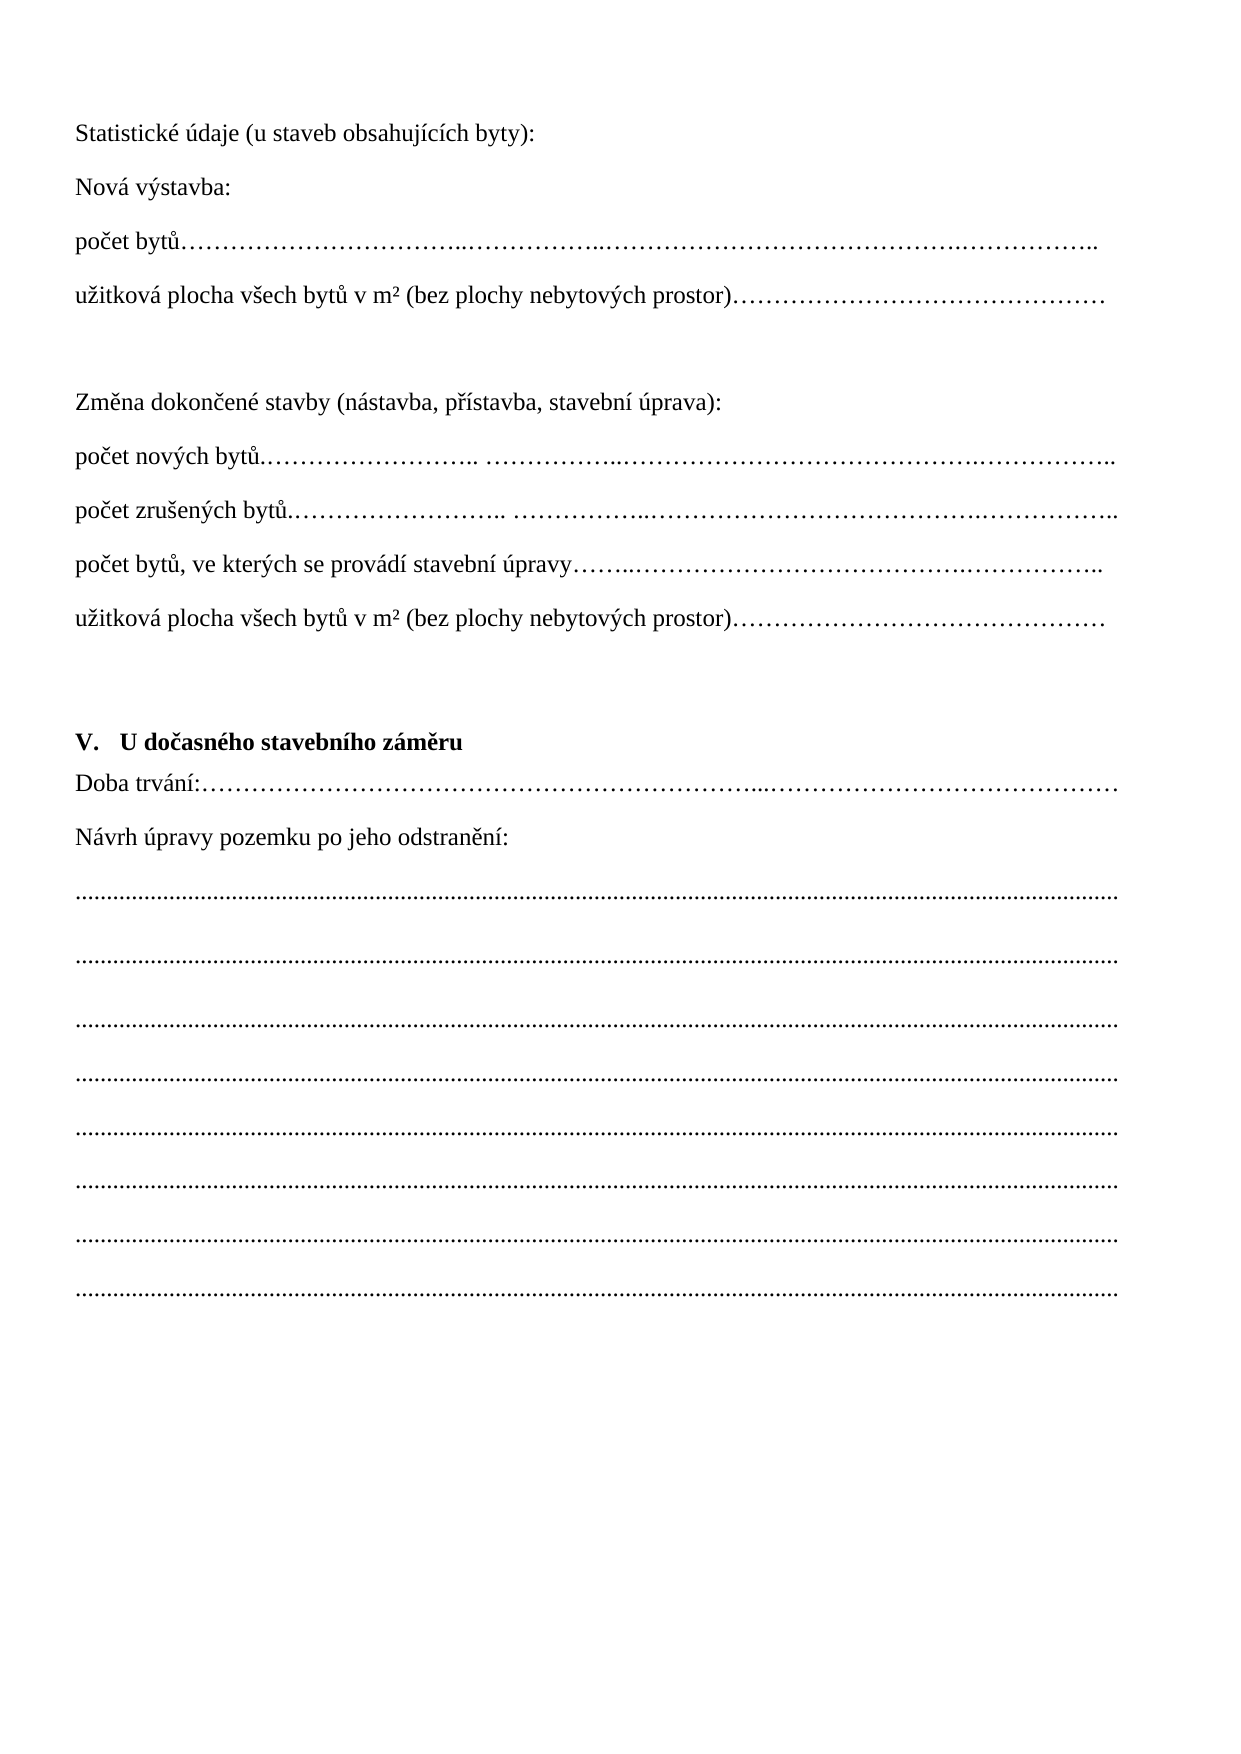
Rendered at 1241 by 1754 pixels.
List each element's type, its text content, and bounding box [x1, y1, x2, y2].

text počet bytů, ve kterých se provádí stavební úpravy……..………………………………….…………….. [75, 549, 1165, 578]
text ....................................................................................................................................................................... [75, 1166, 1165, 1194]
text počet bytů……………………………..……………..…………………………………….…………….. [75, 226, 1165, 254]
text ....................................................................................................................................................................... [75, 1219, 1165, 1248]
text Návrh úpravy pozemku po jeho odstranění: [75, 822, 1165, 851]
list U dočasného stavebního záměru [75, 727, 1165, 756]
text Statistické údaje (u staveb obsahujících byty): [75, 118, 1165, 147]
text Nová výstavba: [75, 172, 1165, 201]
text ....................................................................................................................................................................... [75, 940, 1165, 969]
text ....................................................................................................................................................................... [75, 1273, 1165, 1302]
text počet nových bytů.…………………….. ……………..…………………………………….…………….. [75, 441, 1165, 470]
text ....................................................................................................................................................................... [75, 1058, 1165, 1087]
text počet zrušených bytů.…………………….. ……………..………………………………….…………….. [75, 495, 1165, 524]
text Doba trvání:…………………………………………………………...…………………………………… [75, 768, 1165, 797]
text užitková plocha všech bytů v m² (bez plochy nebytových prostor)……………………………………… [75, 280, 1165, 308]
text Změna dokončené stavby (nástavba, přístavba, stavební úprava): [75, 387, 1165, 416]
text ....................................................................................................................................................................... [75, 876, 1165, 905]
text užitková plocha všech bytů v m² (bez plochy nebytových prostor)……………………………………… [75, 603, 1165, 632]
text ....................................................................................................................................................................... [75, 1004, 1165, 1033]
text ....................................................................................................................................................................... [75, 1112, 1165, 1141]
